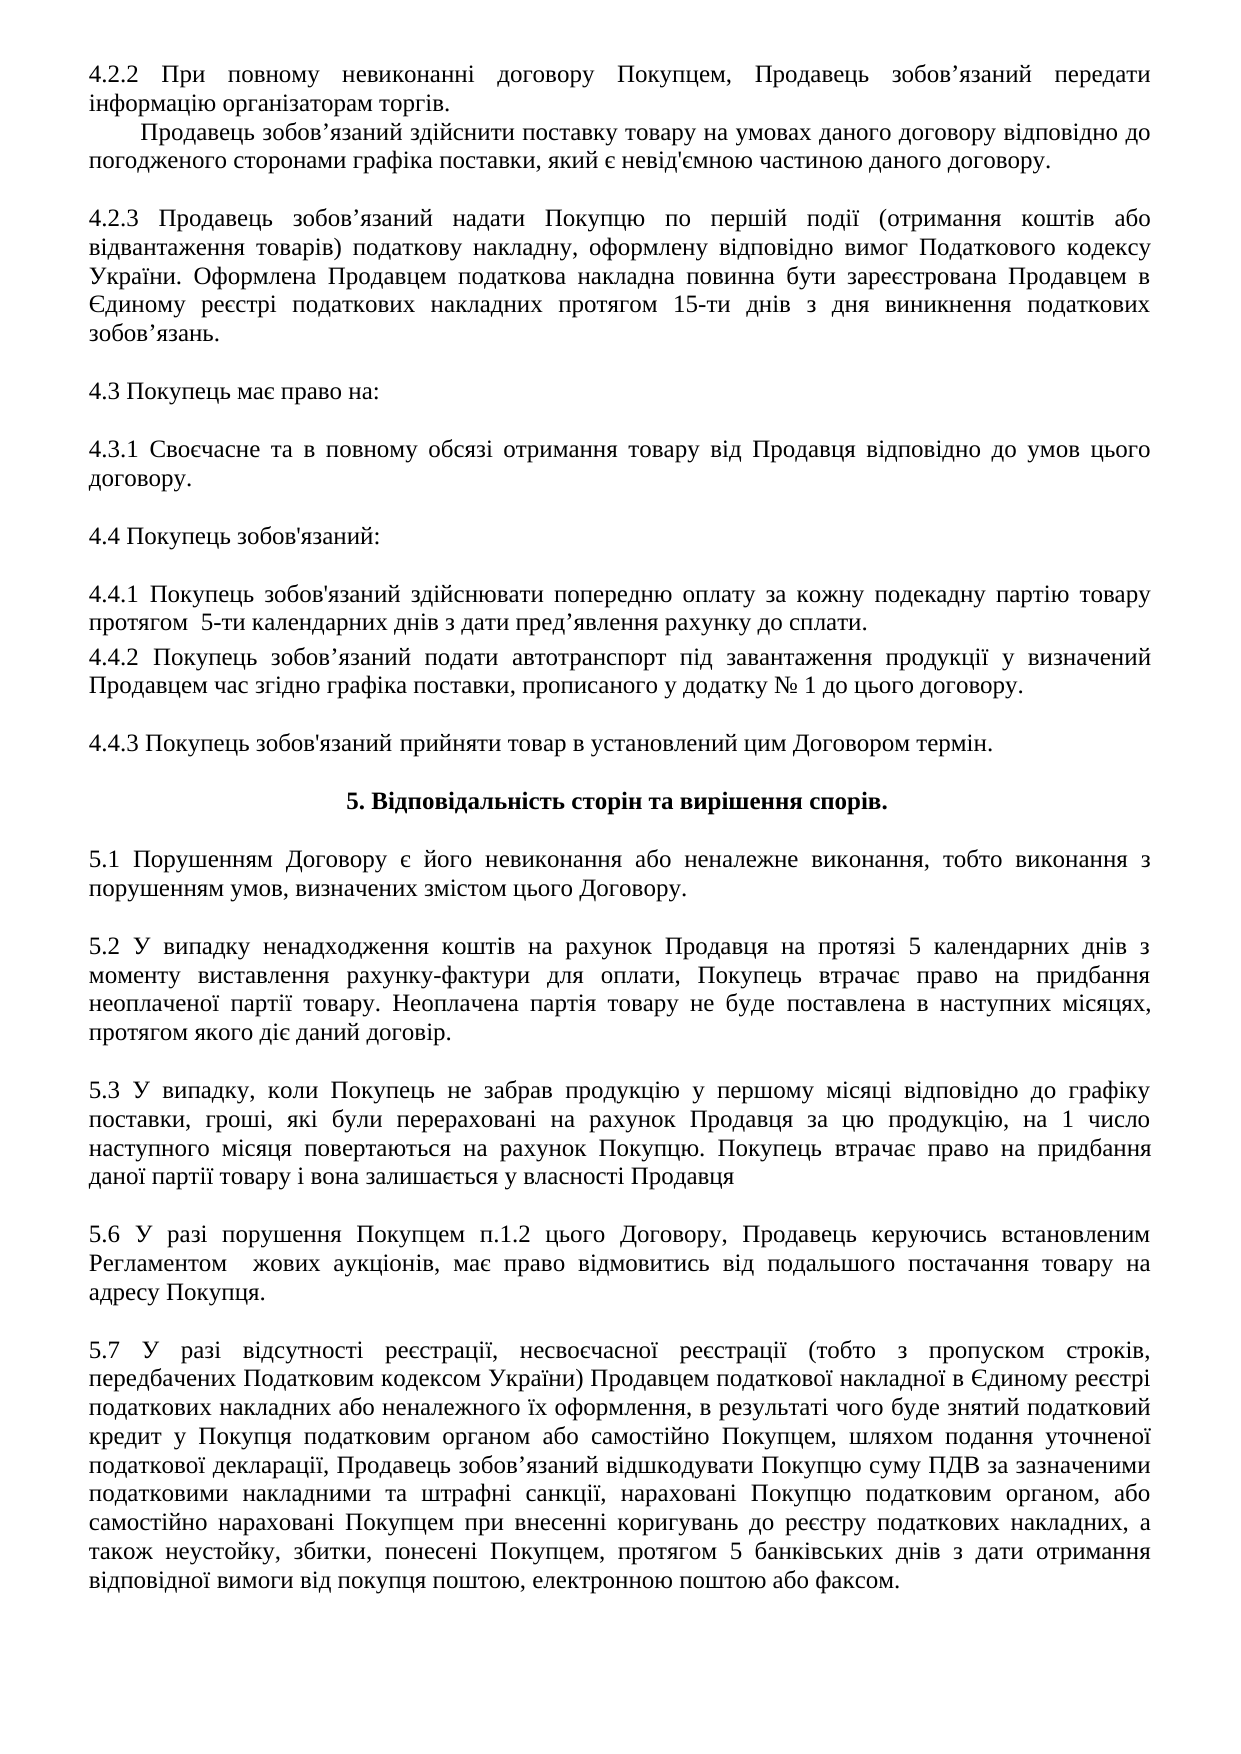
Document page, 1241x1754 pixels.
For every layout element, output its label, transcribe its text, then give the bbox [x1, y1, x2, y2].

text 4.2.2 При повному невиконанні договору Покупцем, Продавець зобов’язаний передати інформацію організаторам торгів. [89, 59, 1152, 117]
text 4.4.2 Покупець зобов’язаний подати автотранспорт під завантаження продукції у визначений Продавцем час згідно графіка поставки, прописаного у додатку № 1 до цього договору. [89, 642, 1152, 699]
text 4.4.1 Покупець зобов'язаний здійснювати попередню оплату за кожну подекадну партію товару протягом 5-ти календарних днів з дати пред’явлення рахунку до сплати. [89, 579, 1152, 636]
text 4.4.3 Покупець зобов'язаний прийняти товар в установлений цим Договором термін. [89, 728, 1152, 757]
text 5.7 У разі відсутності реєстрації, несвоєчасної реєстрації (тобто з пропуском строків, передбачених Податковим кодексом України) Продавцем податкової накладної в Єдиному реєстрі податкових накладних або неналежного їх оформлення, в результаті чого буде знятий податковий кредит у Покупця податковим органом або самостійно Покупцем, шляхом подання уточненої податкової декларації, Продавець зобов’язаний відшкодувати Покупцю суму ПДВ за зазначеними податковими накладними та штрафні санкції, нараховані Покупцю податковим органом, або самостійно нараховані Покупцем при внесенні коригувань до реєстру податкових накладних, а також неустойку, збитки, понесені Покупцем, протягом 5 банківських днів з дати отримання відповідної вимоги від покупця поштою, електронною поштою або факсом. [89, 1335, 1152, 1593]
text 5.2 У випадку ненадходження коштів на рахунок Продавця на протязі 5 календарних днів з моменту виставлення рахунку-фактури для оплати, Покупець втрачає право на придбання неоплаченої партії товару. Неоплачена партія товару не буде поставлена в наступних місяцях, протягом якого діє даний договір. [89, 931, 1152, 1046]
text 5.1 Порушенням Договору є його невиконання або неналежне виконання, тобто виконання з порушенням умов, визначених змістом цього Договору. [89, 844, 1152, 902]
text 4.3 Покупець має право на: [89, 376, 1152, 405]
text 4.4 Покупець зобов'язаний: [89, 521, 1152, 549]
text 4.2.3 Продавець зобов’язаний надати Покупцю по першій події (отримання коштів або відвантаження товарів) податкову накладну, оформлену відповідно вимог Податкового кодексу України. Оформлена Продавцем податкова накладна повинна бути зареєстрована Продавцем в Єдиному реєстрі податкових накладних протягом 15-ти днів з дня виникнення податкових зобов’язань. [89, 203, 1152, 347]
text 4.3.1 Своєчасне та в повному обсязі отримання товару від Продавця відповідно до умов цього договору. [89, 434, 1152, 492]
text Продавець зобов’язаний здійснити поставку товару на умовах даного договору відповідно до погодженого сторонами графіка поставки, який є невід'ємною частиною даного договору. [89, 117, 1152, 174]
text 5. Відповідальність сторін та вирішення спорів. [89, 786, 1152, 815]
text 5.6 У разі порушення Покупцем п.1.2 цього Договору, Продавець керуючись встановленим Регламентом жових аукціонів, має право відмовитись від подальшого постачання товару на адресу Покупця. [89, 1219, 1152, 1306]
text 5.3 У випадку, коли Покупець не забрав продукцію у першому місяці відповідно до графіку поставки, гроші, які були перераховані на рахунок Продавця за цю продукцію, на 1 число наступного місяця повертаються на рахунок Покупцю. Покупець втрачає право на придбання даної партії товару і вона залишається у власності Продавця [89, 1075, 1152, 1190]
